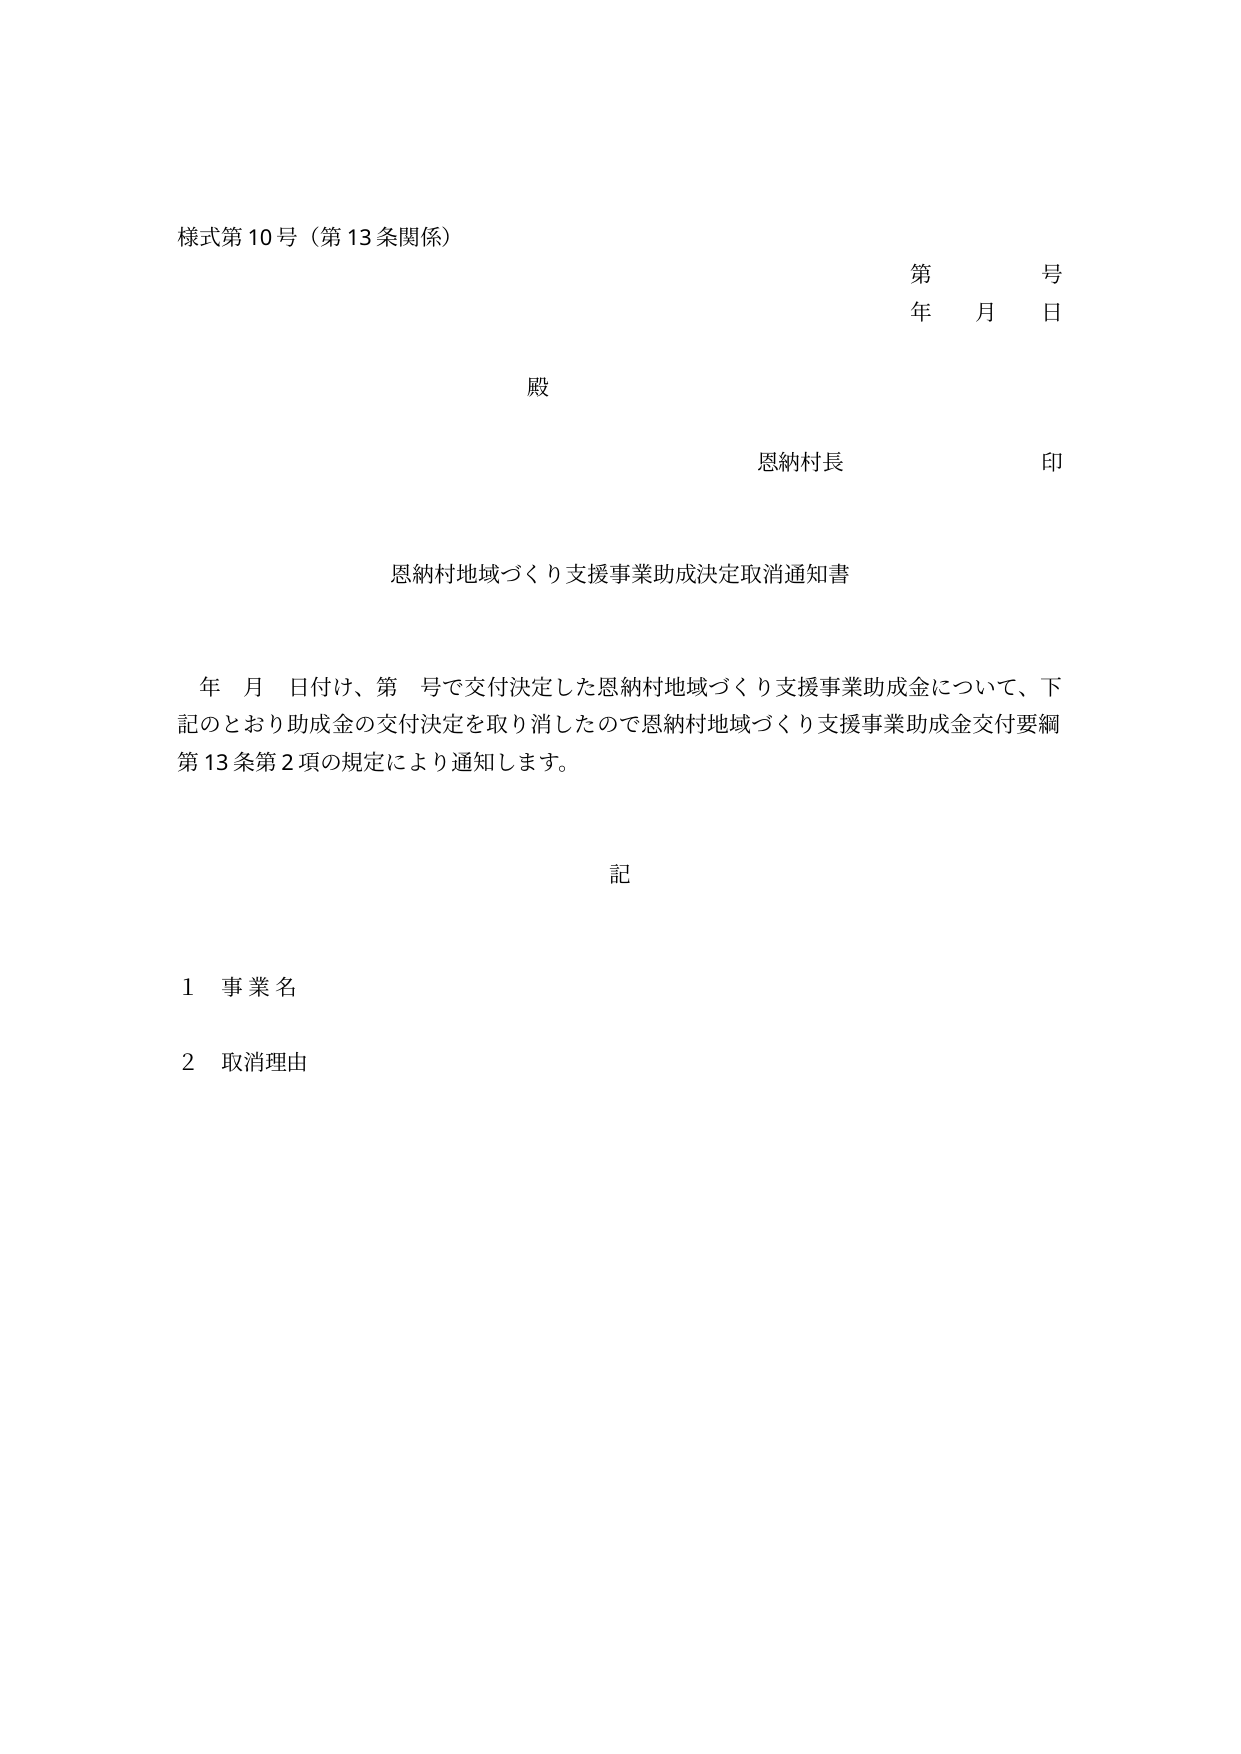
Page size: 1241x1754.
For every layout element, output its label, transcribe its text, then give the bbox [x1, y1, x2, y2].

text 恩納村地域づくり支援事業助成決定取消通知書 [177, 554, 1063, 592]
text 恩納村長 印 [177, 442, 1063, 479]
text １ 事業名 [177, 967, 1063, 1004]
text 第 号 [177, 254, 1063, 292]
text 殿 [177, 367, 1063, 404]
subtitle 記 [177, 854, 1063, 892]
text 様式第10号（第13条関係） [177, 217, 1063, 254]
text 年 月 日付け、第 号で交付決定した恩納村地域づくり支援事業助成金について、下記のとおり助成金の交付決定を取り消したので恩納村地域づくり支援事業助成金交付要綱第13条第2項の規定により通知します。 [177, 667, 1063, 779]
text ２ 取消理由 [177, 1042, 1063, 1079]
text 年 月 日 [177, 292, 1063, 329]
